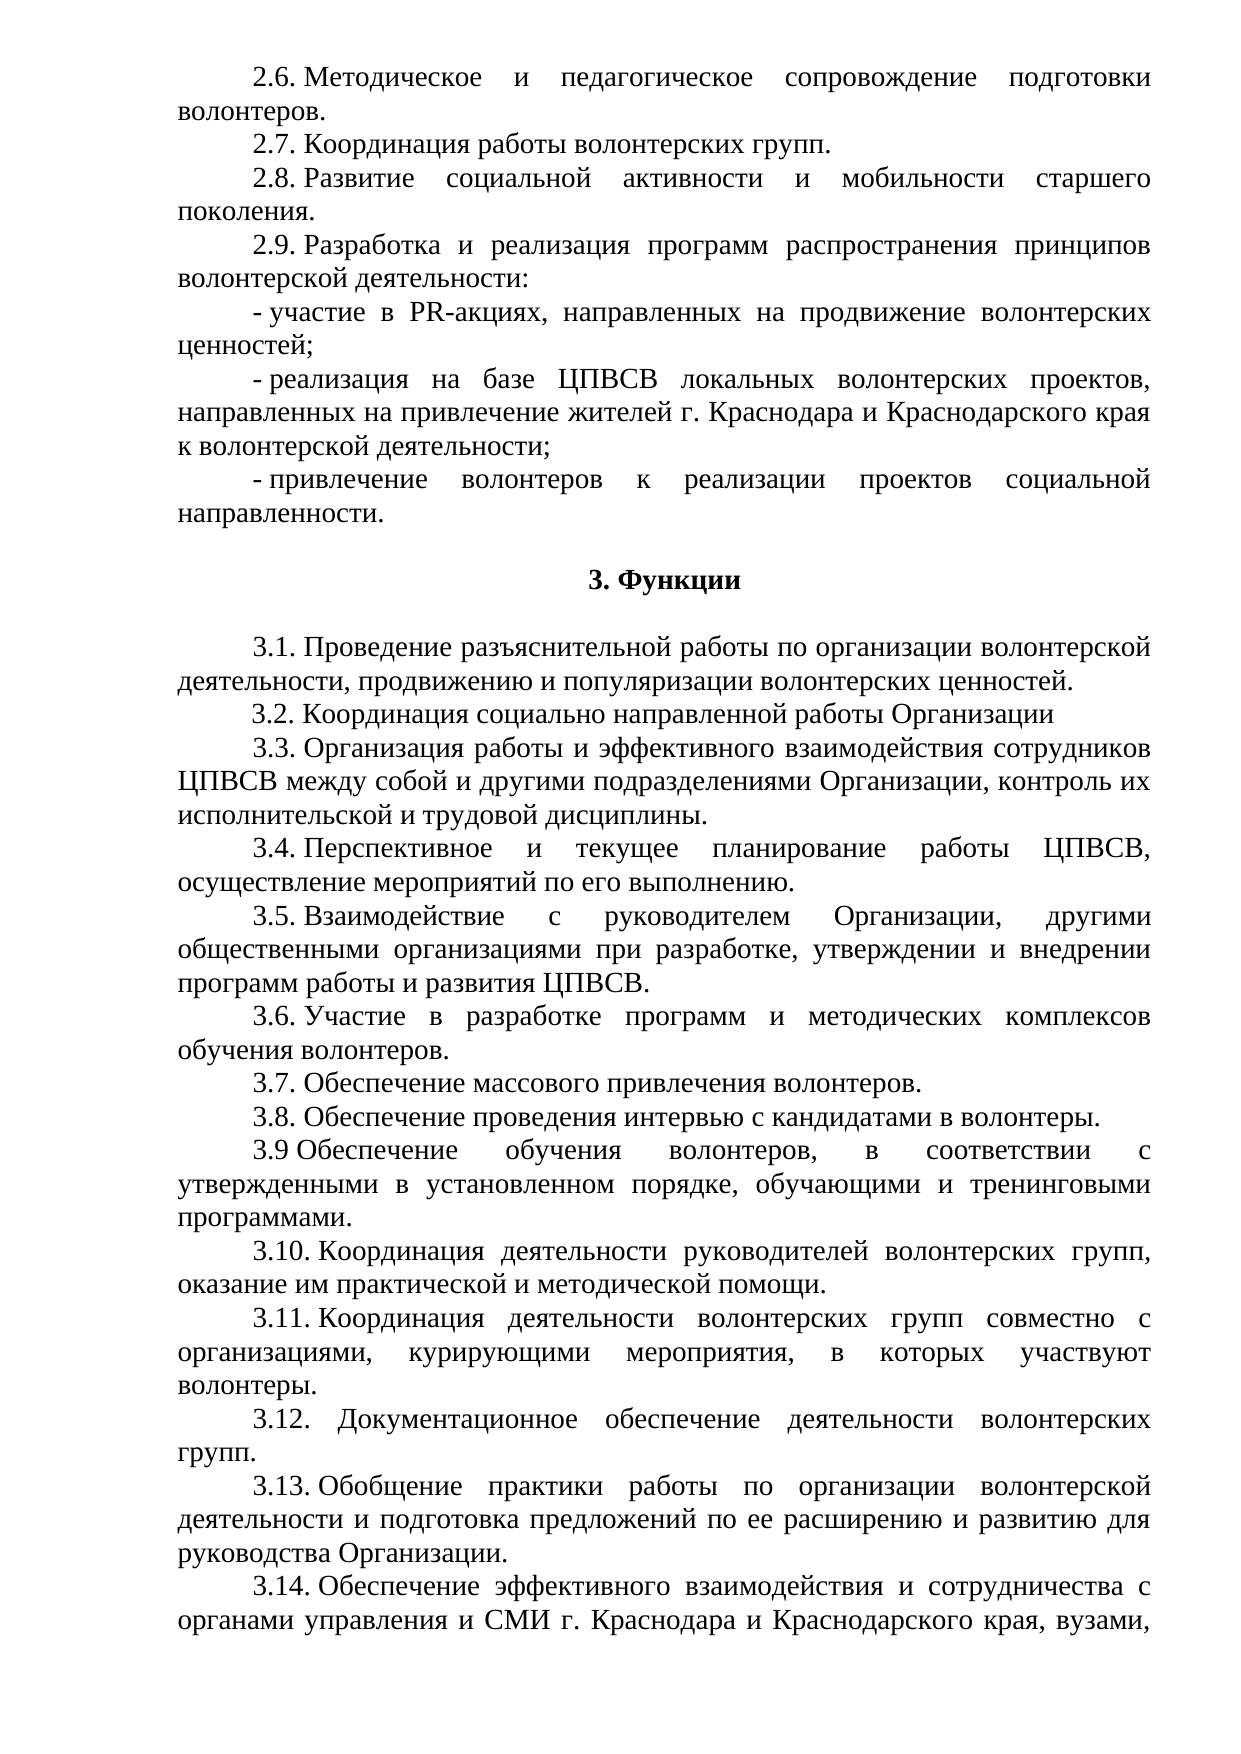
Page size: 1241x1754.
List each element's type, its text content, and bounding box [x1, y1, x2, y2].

text 3.11. Координация деятельности волонтерских групп совместно с организациями, курирующими мероприятия, в которых участвуют волонтеры. [177, 1300, 1152, 1401]
text 2.6. Методическое и педагогическое сопровождение подготовки волонтеров. [177, 59, 1152, 126]
text 3.13. Обобщение практики работы по организации волонтерской деятельности и подготовка предложений по ее расширению и развитию для руководства Организации. [177, 1468, 1152, 1568]
text 3.6. Участие в разработке программ и методических комплексов обучения волонтеров. [177, 998, 1152, 1065]
text - участие в PR-акциях, направленных на продвижение волонтерских ценностей; [177, 294, 1152, 361]
text 2.7. Координация работы волонтерских групп. [177, 126, 1152, 160]
text - реализация на базе ЦПВСВ локальных волонтерских проектов, направленных на привлечение жителей г. Краснодара и Краснодарского края к волонтерской деятельности; [177, 361, 1152, 462]
text 3.10. Координация деятельности руководителей волонтерских групп, оказание им практической и методической помощи. [177, 1233, 1152, 1300]
text - привлечение волонтеров к реализации проектов социальной направленности. [177, 462, 1152, 529]
text 2.8. Развитие социальной активности и мобильности старшего поколения. [177, 160, 1152, 227]
text 3.4. Перспективное и текущее планирование работы ЦПВСВ, осуществление мероприятий по его выполнению. [177, 831, 1152, 898]
text 3.12. Документационное обеспечение деятельности волонтерских групп. [177, 1401, 1152, 1468]
text 3.9 Обеспечение обучения волонтеров, в соответствии с утвержденными в установленном порядке, обучающими и тренинговыми программами. [177, 1132, 1152, 1233]
text 3.3. Организация работы и эффективного взаимодействия сотрудников ЦПВСВ между собой и другими подразделениями Организации, контроль их исполнительской и трудовой дисциплины. [177, 730, 1152, 831]
text 3.2. Координация социально направленной работы Организации [177, 696, 1152, 730]
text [177, 1568, 1152, 1636]
text 2.9. Разработка и реализация программ распространения принципов волонтерской деятельности: [177, 227, 1152, 294]
text 3.5. Взаимодействие с руководителем Организации, другими общественными организациями при разработке, утверждении и внедрении программ работы и развития ЦПВСВ. [177, 898, 1152, 998]
text 3.8. Обеспечение проведения интервью с кандидатами в волонтеры. [177, 1099, 1152, 1132]
text 3.1. Проведение разъяснительной работы по организации волонтерской деятельности, продвижению и популяризации волонтерских ценностей. [177, 629, 1152, 696]
text 3.7. Обеспечение массового привлечения волонтеров. [177, 1065, 1152, 1099]
text 3. Функции [177, 562, 1152, 596]
